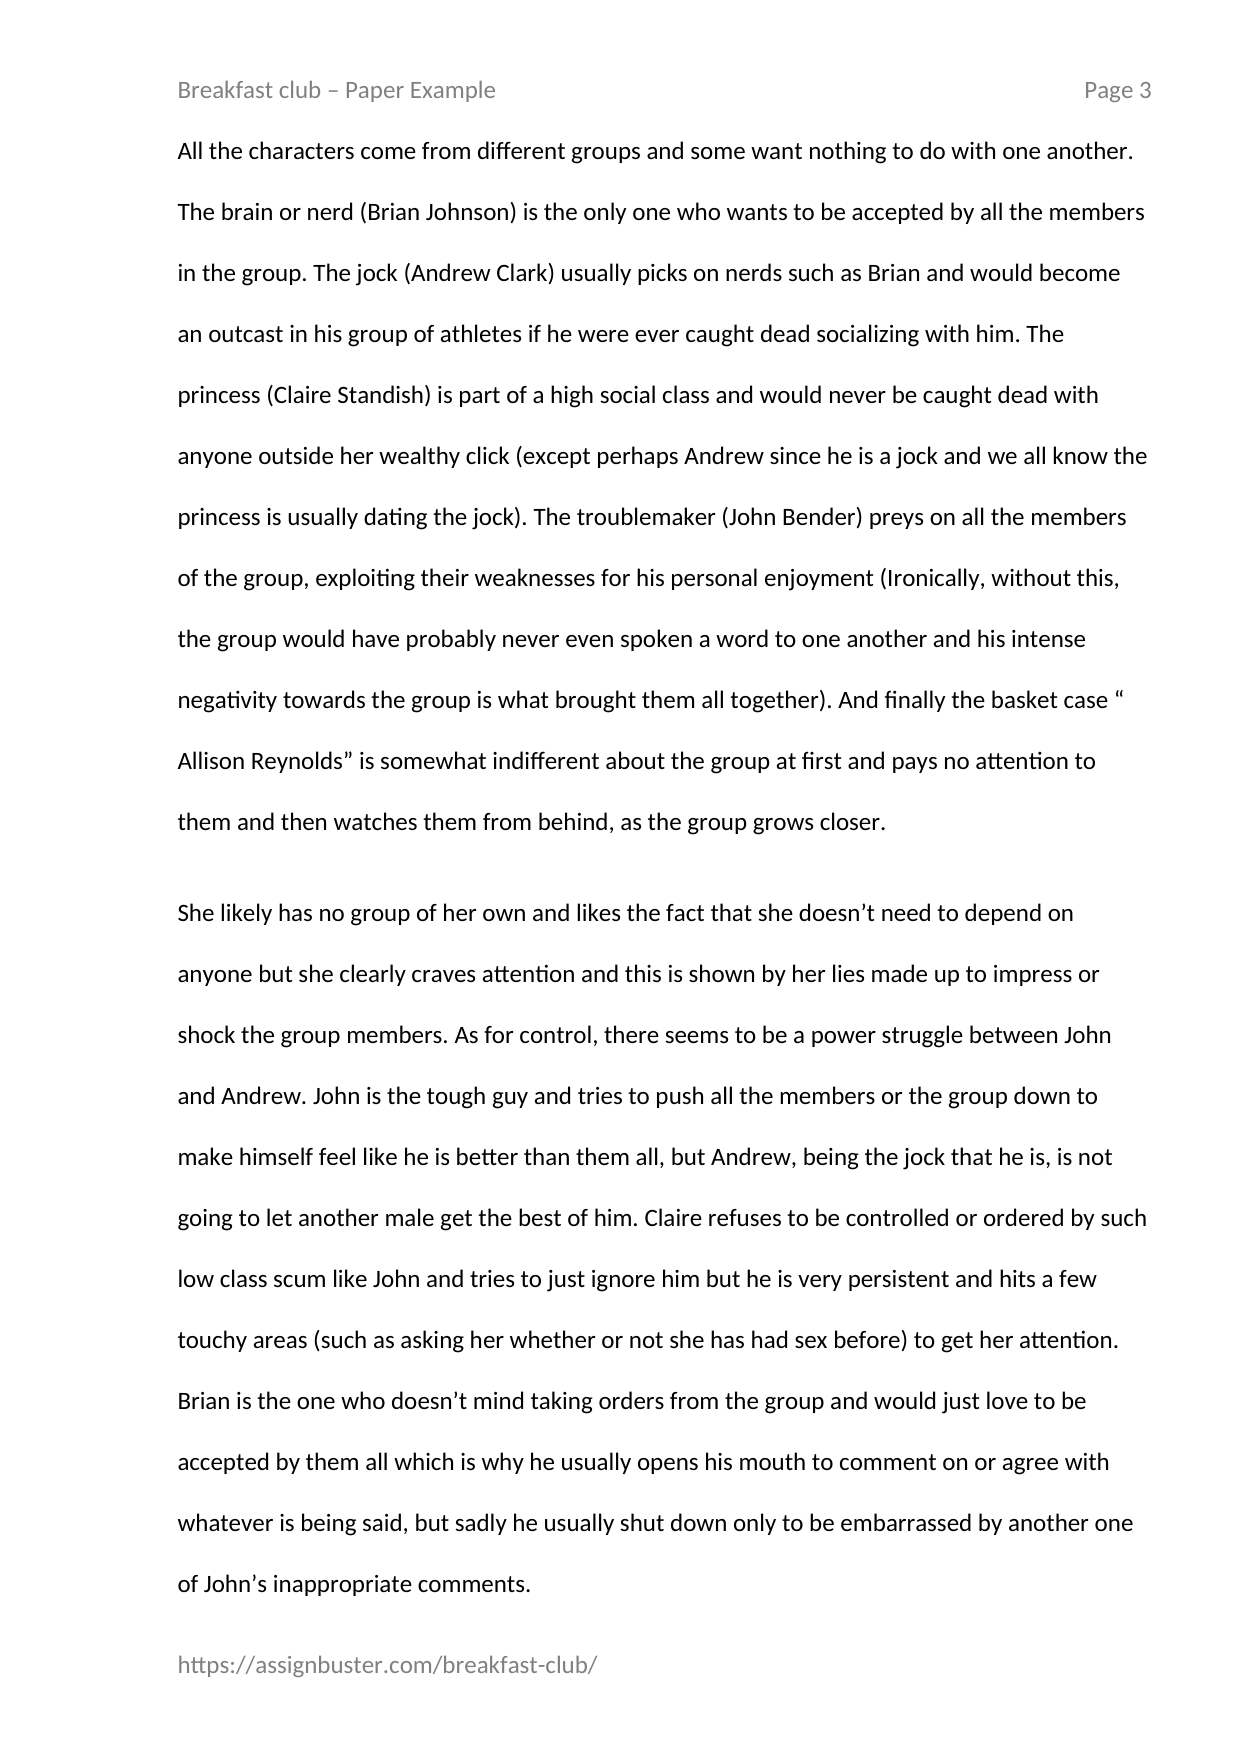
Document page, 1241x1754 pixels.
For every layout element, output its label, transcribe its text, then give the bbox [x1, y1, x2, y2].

text She likely has no group of her own and likes the fact that she doesn’t need to depend on anyone but she clearly craves attention and this is shown by her lies made up to impress or shock the group members. As for control, there seems to be a power struggle between John and Andrew. John is the tough guy and tries to push all the members or the group down to make himself feel like he is better than them all, but Andrew, being the jock that he is, is not going to let another male get the best of him. Claire refuses to be controlled or ordered by such low class scum like John and tries to just ignore him but he is very persistent and hits a few touchy areas (such as asking her whether or not she has had sex before) to get her attention. Brian is the one who doesn’t mind taking orders from the group and would just love to be accepted by them all which is why he usually opens his mouth to comment on or agree with whatever is being said, but sadly he usually shut down only to be embarrassed by another one of John’s inappropriate comments. [177, 897, 1152, 1599]
text All the characters come from different groups and some want nothing to do with one another. The brain or nerd (Brian Johnson) is the only one who wants to be accepted by all the members in the group. The jock (Andrew Clark) usually picks on nerds such as Brian and would become an outcast in his group of athletes if he were ever caught dead socializing with him. The princess (Claire Standish) is part of a high social class and would never be caught dead with anyone outside her wealthy click (except perhaps Andrew since he is a jock and we all know the princess is usually dating the jock). The troublemaker (John Bender) preys on all the members of the group, exploiting their weaknesses for his personal enjoyment (Ironically, without this, the group would have probably never even spoken a word to one another and his intense negativity towards the group is what brought them all together). And finally the basket case “ Allison Reynolds” is somewhat indifferent about the group at first and pays no attention to them and then watches them from behind, as the group grows closer. [177, 135, 1152, 837]
